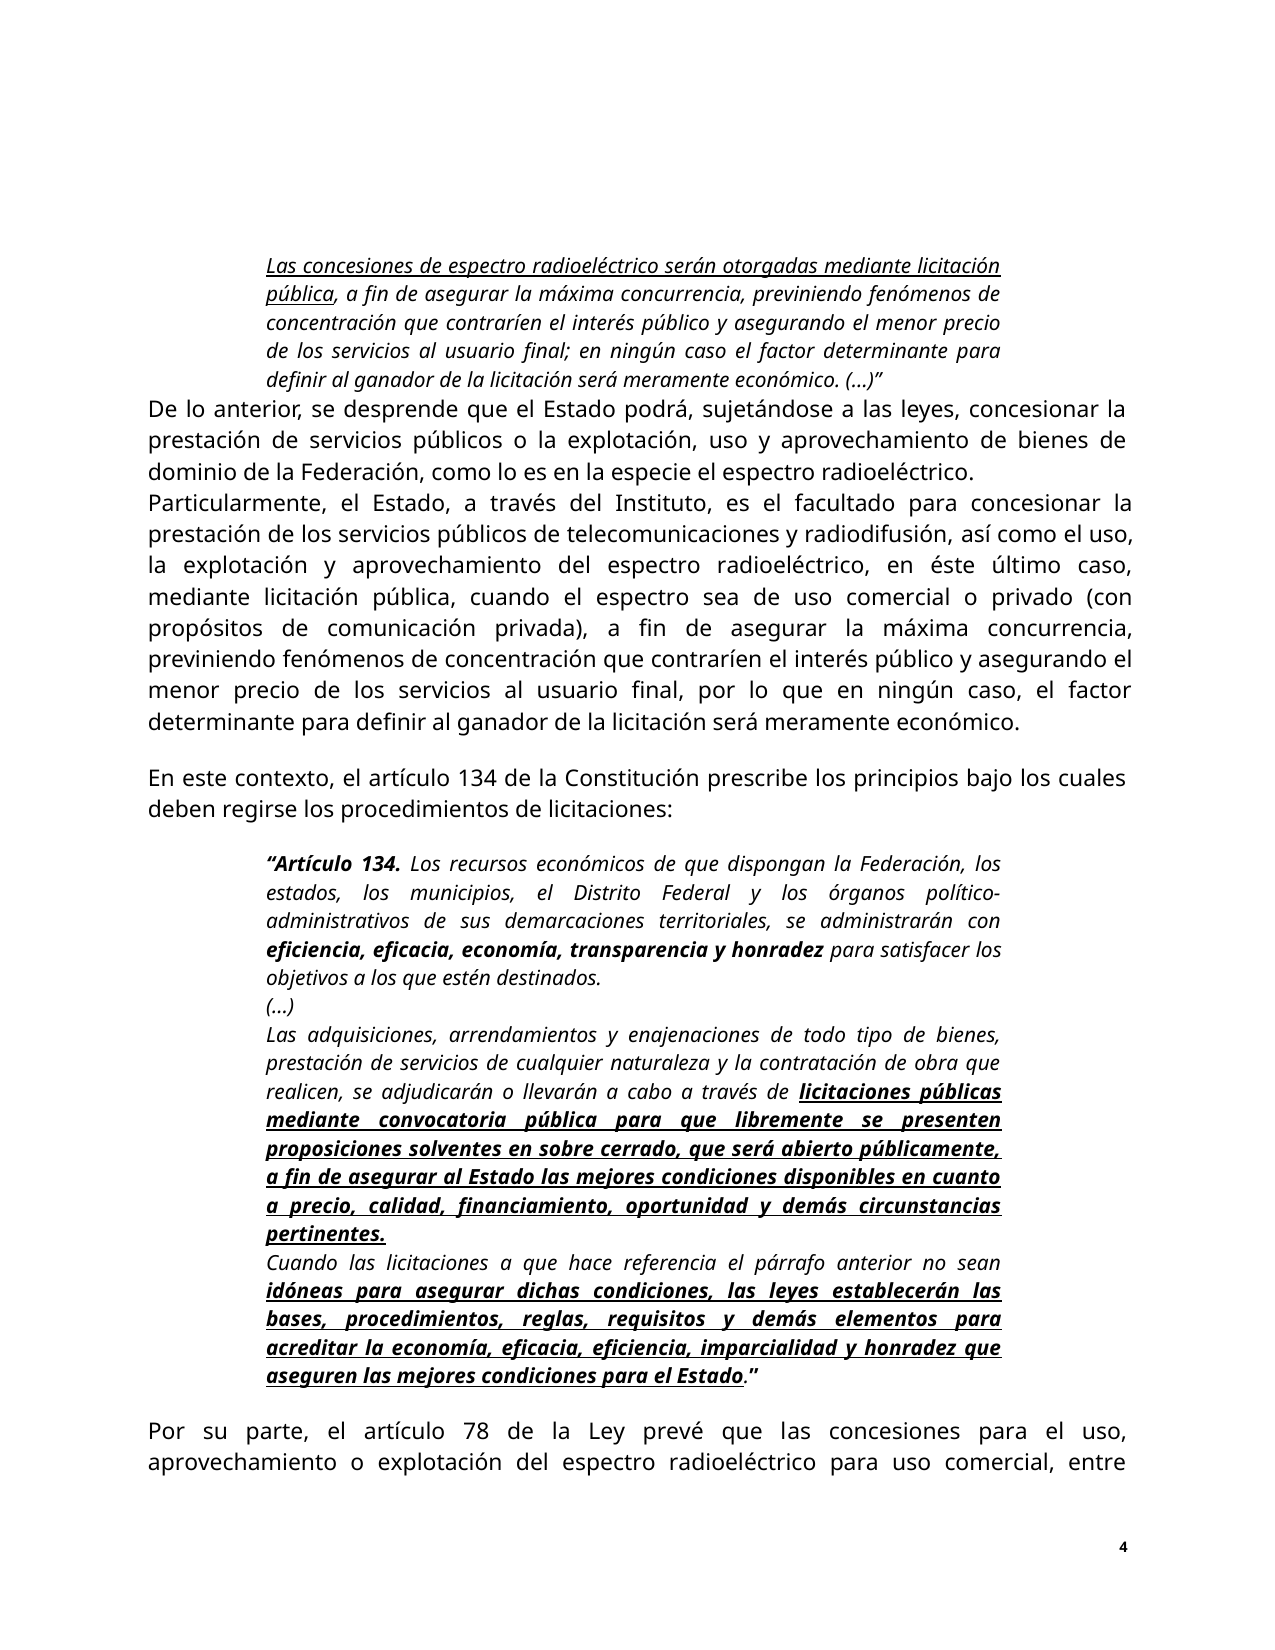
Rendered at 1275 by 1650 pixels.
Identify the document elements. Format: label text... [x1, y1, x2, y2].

text Cuando las licitaciones a que hace referencia el párrafo anterior no sean idóneas para asegurar dichas condiciones, las leyes establecerán las bases, procedimientos, reglas, requisitos y demás elementos para acreditar la economía, eficacia, eficiencia, imparcialidad y honradez que aseguren las mejores condiciones para el Estado.” [266, 1248, 1004, 1390]
text En este contexto, el artículo 134 de la Constitución prescribe los principios bajo los cuales deben regirse los procedimientos de licitaciones: [148, 762, 1127, 824]
text Las adquisiciones, arrendamientos y enajenaciones de todo tipo de bienes, prestación de servicios de cualquier naturaleza y la contratación de obra que realicen, se adjudicarán o llevarán a cabo a través de licitaciones públicas mediante convocatoria pública para que libremente se presenten proposiciones solventes en sobre cerrado, que será abierto públicamente, a fin de asegurar al Estado las mejores condiciones disponibles en cuanto a precio, calidad, financiamiento, oportunidad y demás circunstancias pertinentes. [266, 1020, 1004, 1248]
text De lo anterior, se desprende que el Estado podrá, sujetándose a las leyes, concesionar la prestación de servicios públicos o la explotación, uso y aprovechamiento de bienes de dominio de la Federación, como lo es en la especie el espectro radioeléctrico. [148, 393, 1127, 487]
text Las concesiones de espectro radioeléctrico serán otorgadas mediante licitación pública, a fin de asegurar la máxima concurrencia, previniendo fenómenos de concentración que contraríen el interés público y asegurando el menor precio de los servicios al usuario final; en ningún caso el factor determinante para definir al ganador de la licitación será meramente económico. (…)” [266, 251, 1004, 393]
text (…) [266, 992, 1004, 1020]
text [148, 1415, 1127, 1477]
text “Artículo 134. Los recursos económicos de que dispongan la Federación, los estados, los municipios, el Distrito Federal y los órganos político-administrativos de sus demarcaciones territoriales, se administrarán con eficiencia, eficacia, economía, transparencia y honradez para satisfacer los objetivos a los que estén destinados. [266, 849, 1004, 992]
text Particularmente, el Estado, a través del Instituto, es el facultado para concesionar la prestación de los servicios públicos de telecomunicaciones y radiodifusión, así como el uso, la explotación y aprovechamiento del espectro radioeléctrico, en éste último caso, mediante licitación pública, cuando el espectro sea de uso comercial o privado (con propósitos de comunicación privada), a fin de asegurar la máxima concurrencia, previniendo fenómenos de concentración que contraríen el interés público y asegurando el menor precio de los servicios al usuario final, por lo que en ningún caso, el factor determinante para definir al ganador de la licitación será meramente económico. [148, 487, 1134, 737]
